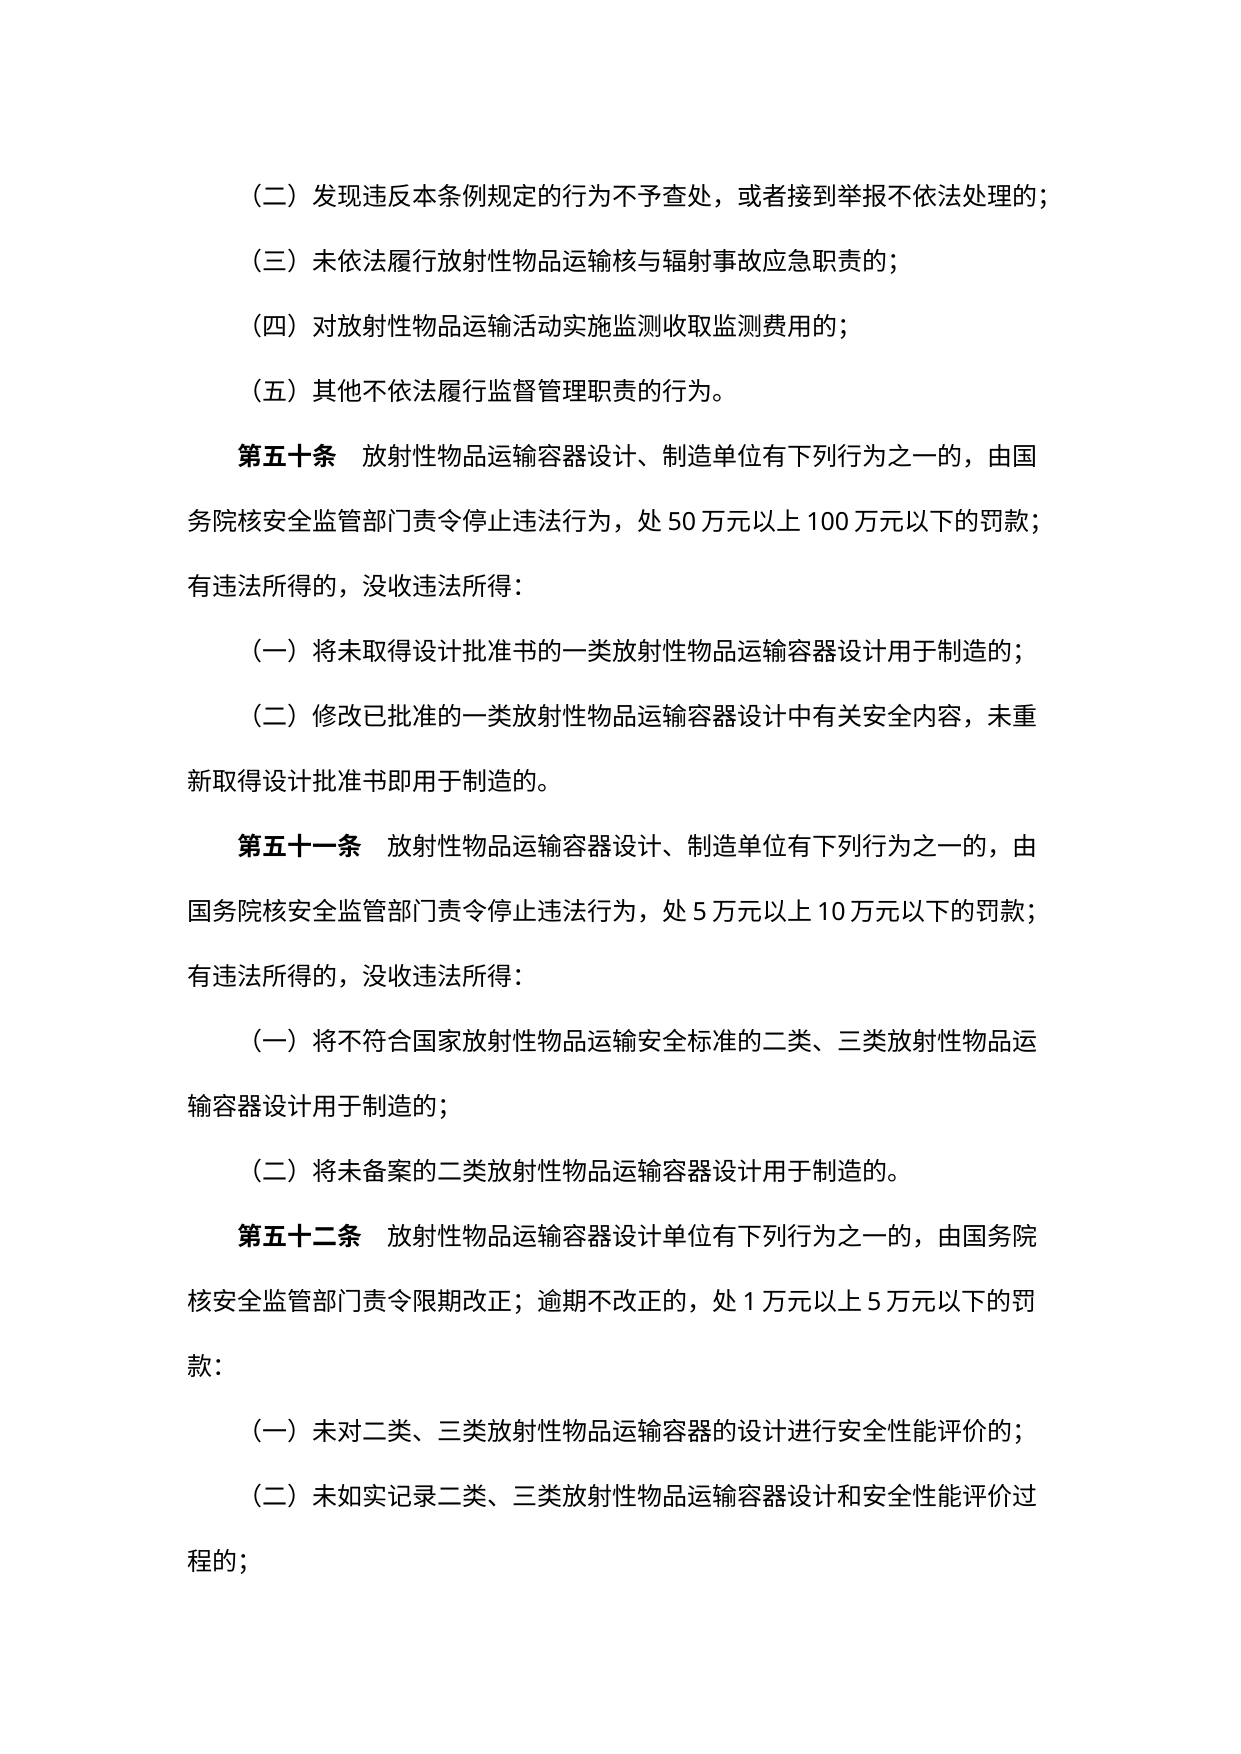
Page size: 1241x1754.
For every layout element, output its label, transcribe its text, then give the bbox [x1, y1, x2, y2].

text （二）未如实记录二类、三类放射性物品运输容器设计和安全性能评价过程的； [187, 1462, 1053, 1592]
text （五）其他不依法履行监督管理职责的行为。 [187, 357, 1053, 422]
text （一）未对二类、三类放射性物品运输容器的设计进行安全性能评价的； [187, 1397, 1053, 1462]
text （一）将不符合国家放射性物品运输安全标准的二类、三类放射性物品运输容器设计用于制造的； [187, 1007, 1053, 1137]
text （三）未依法履行放射性物品运输核与辐射事故应急职责的； [187, 227, 1053, 292]
text （二）发现违反本条例规定的行为不予查处，或者接到举报不依法处理的； [187, 162, 1053, 227]
text （二）将未备案的二类放射性物品运输容器设计用于制造的。 [187, 1137, 1053, 1202]
text （一）将未取得设计批准书的一类放射性物品运输容器设计用于制造的； [187, 617, 1053, 682]
text 第五十条 放射性物品运输容器设计、制造单位有下列行为之一的，由国务院核安全监管部门责令停止违法行为，处50万元以上100万元以下的罚款；有违法所得的，没收违法所得： [187, 422, 1053, 617]
text （二）修改已批准的一类放射性物品运输容器设计中有关安全内容，未重新取得设计批准书即用于制造的。 [187, 682, 1053, 812]
text 第五十二条 放射性物品运输容器设计单位有下列行为之一的，由国务院核安全监管部门责令限期改正；逾期不改正的，处1万元以上5万元以下的罚款： [187, 1202, 1053, 1397]
text （四）对放射性物品运输活动实施监测收取监测费用的； [187, 292, 1053, 357]
text 第五十一条 放射性物品运输容器设计、制造单位有下列行为之一的，由国务院核安全监管部门责令停止违法行为，处5万元以上10万元以下的罚款；有违法所得的，没收违法所得： [187, 812, 1053, 1007]
